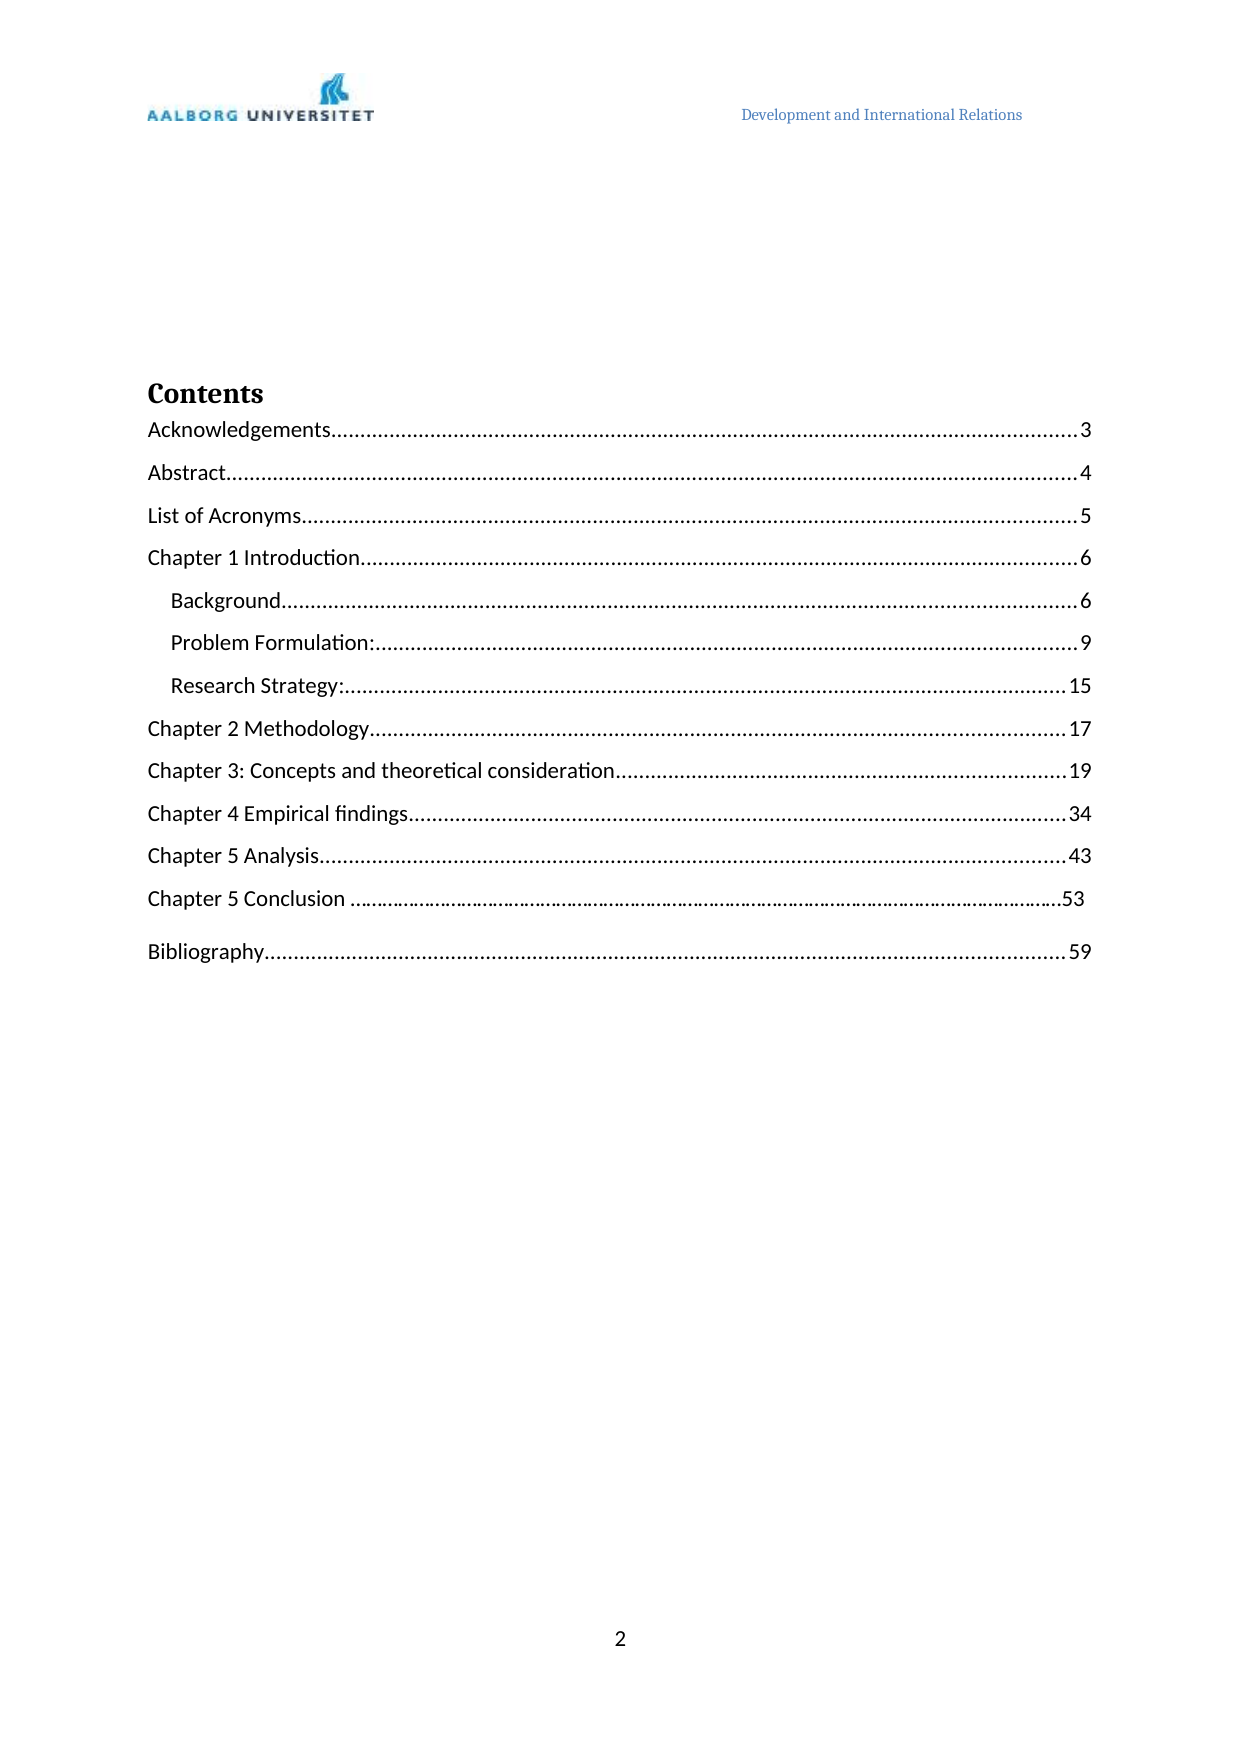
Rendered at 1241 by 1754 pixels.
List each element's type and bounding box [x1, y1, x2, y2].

picture [147, 73, 374, 121]
